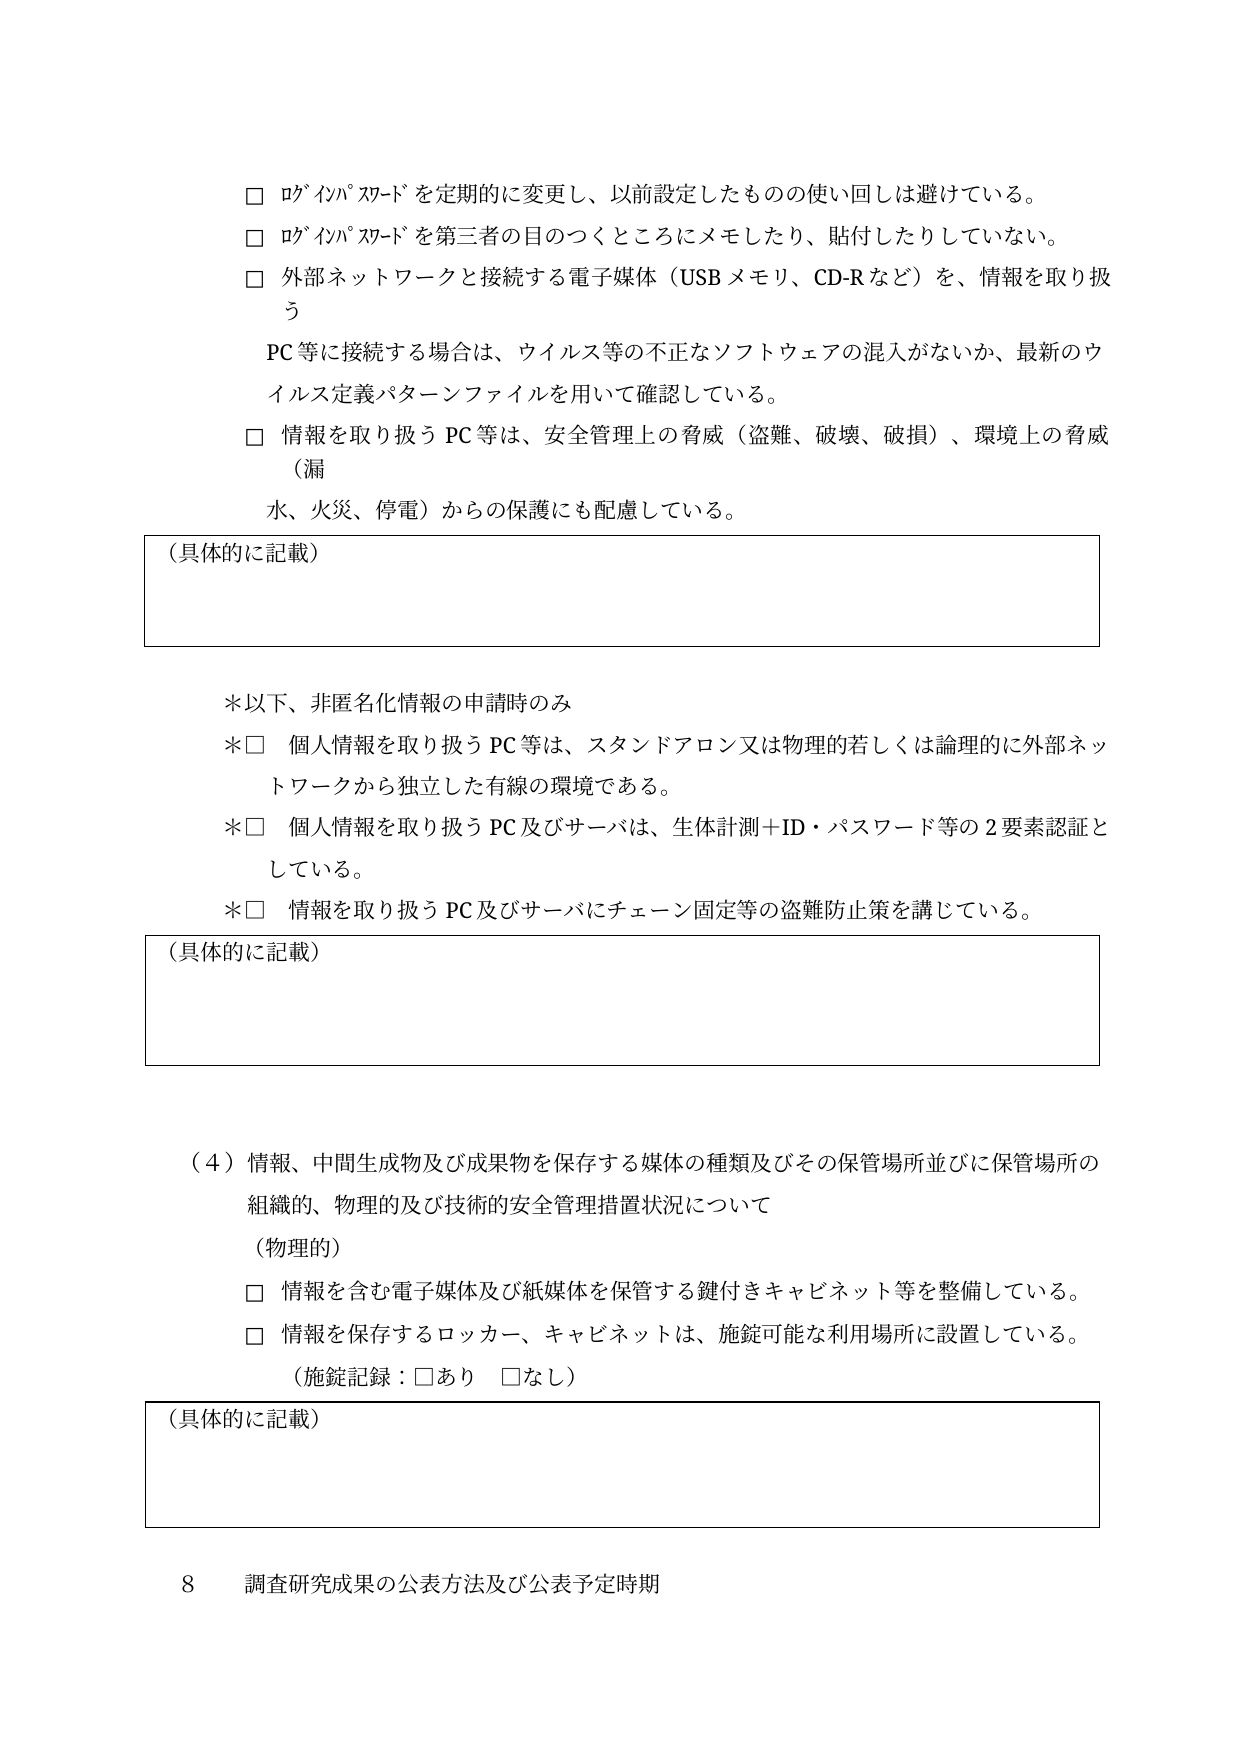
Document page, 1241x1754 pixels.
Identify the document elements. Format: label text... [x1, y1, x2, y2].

text PC等に接続する場合は、ウイルス等の不正なソフトウェアの混入がないか、最新のウ [244, 336, 1111, 367]
text ＊□ 個人情報を取り扱うPC等は、スタンドアロン又は物理的若しくは論理的に外部ネッ [157, 728, 1111, 759]
list 外部ネットワークと接続する電子媒体（USBメモリ、CD-Rなど）を、情報を取り扱う [244, 260, 1111, 326]
text （物理的） [178, 1231, 1111, 1263]
text している。 [157, 852, 1111, 883]
text イルス定義パターンファイルを用いて確認している。 [244, 377, 1111, 408]
list ﾛｸﾞｲﾝﾊﾟｽﾜｰﾄﾞを定期的に変更し、以前設定したものの使い回しは避けている。 [244, 177, 1111, 209]
list 情報、中間生成物及び成果物を保存する媒体の種類及びその保管場所並びに保管場所の組織的、物理的及び技術的安全管理措置状況について [178, 1144, 1111, 1220]
list 情報を含む電子媒体及び紙媒体を保管する鍵付きキャビネット等を整備している。 [244, 1274, 1111, 1306]
list 情報を保存するロッカー、キャビネットは、施錠可能な利用場所に設置している。 [244, 1317, 1111, 1349]
text ８ 調査研究成果の公表方法及び公表予定時期 [177, 1568, 1111, 1599]
text ＊□ 情報を取り扱うPC及びサーバにチェーン固定等の盗難防止策を講じている。 [157, 893, 1111, 925]
list ﾛｸﾞｲﾝﾊﾟｽﾜｰﾄﾞを第三者の目のつくところにメモしたり、貼付したりしていない。 [244, 219, 1111, 250]
list （施錠記録：□あり □なし） [282, 1360, 1111, 1392]
table_header （具体的に記載） [146, 936, 1099, 1065]
text トワークから独立した有線の環境である。 [157, 769, 1111, 801]
table_header （具体的に記載） [145, 536, 1099, 646]
list 情報を取り扱うPC等は、安全管理上の脅威（盗難、破壊、破損）、環境上の脅威（漏 [244, 418, 1111, 484]
text 水、火災、停電）からの保護にも配慮している。 [244, 493, 1111, 525]
text ＊□ 個人情報を取り扱うPC及びサーバは、生体計測＋ID・パスワード等の2要素認証と [157, 811, 1111, 842]
table_header （具体的に記載） [146, 1403, 1099, 1527]
text ＊以下、非匿名化情報の申請時のみ [157, 687, 1111, 718]
